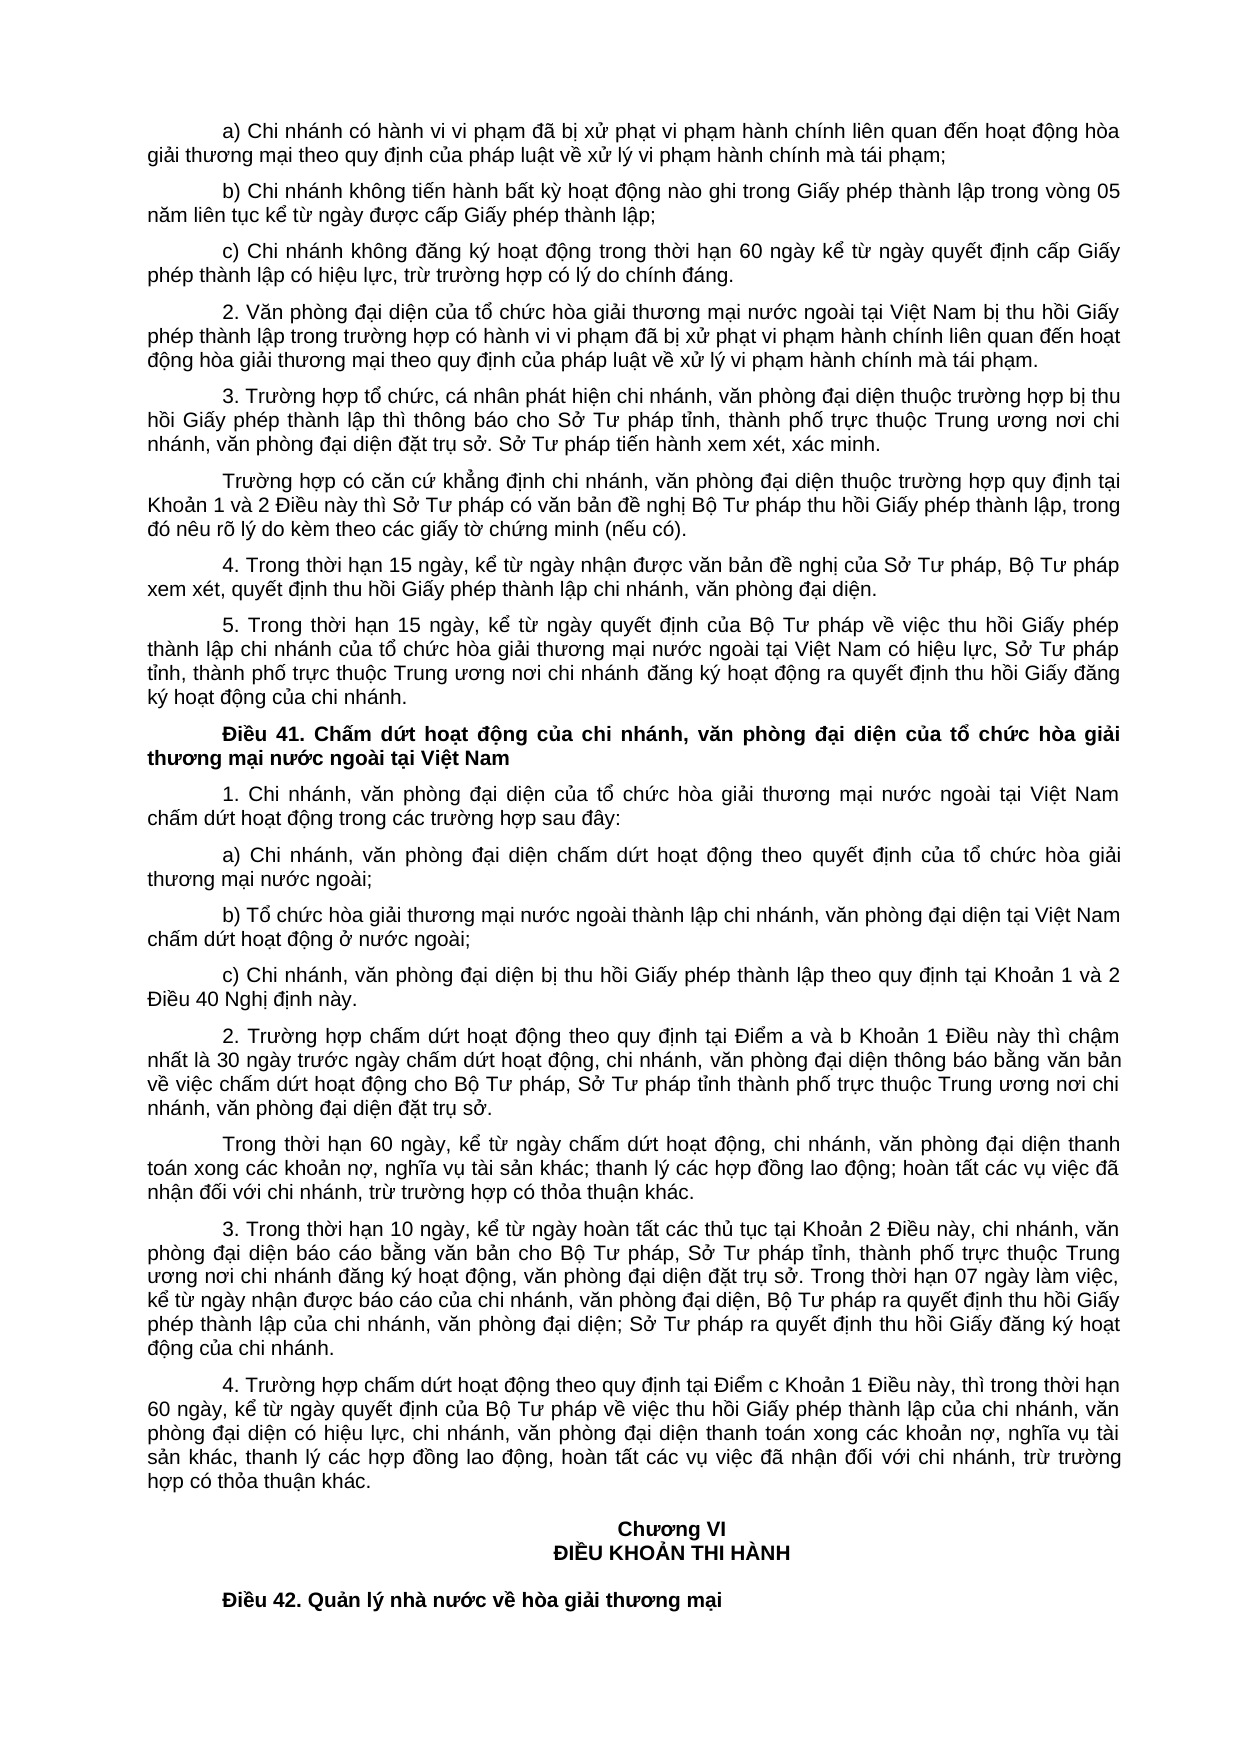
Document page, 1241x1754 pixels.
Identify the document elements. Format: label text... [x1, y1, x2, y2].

text 1. Chi nhánh, văn phòng đại diện của tổ chức hòa giải thương mại nước ngoài tại Việt Nam chấm dứt hoạt động trong các trường hợp sau đây: [147, 782, 1122, 830]
text 5. Trong thời hạn 15 ngày, kể từ ngày quyết định của Bộ Tư pháp về việc thu hồi Giấy phép thành lập chi nhánh của tổ chức hòa giải thương mại nước ngoài tại Việt Nam có hiệu lực, Sở Tư pháp tỉnh, thành phố trực thuộc Trung ương nơi chi nhánh đăng ký hoạt động ra quyết định thu hồi Giấy đăng ký hoạt động của chi nhánh. [147, 613, 1122, 709]
text Chương VI [147, 1516, 645, 1540]
text Chương VI [675, 1516, 1122, 1540]
text 2. Trường hợp chấm dứt hoạt động theo quy định tại Điểm a và b Khoản 1 Điều này thì chậm nhất là 30 ngày trước ngày chấm dứt hoạt động, chi nhánh, văn phòng đại diện thông báo bằng văn bản về việc chấm dứt hoạt động cho Bộ Tư pháp, Sở Tư pháp tỉnh thành phố trực thuộc Trung ương nơi chi nhánh, văn phòng đại diện đặt trụ sở. [147, 1024, 1122, 1119]
text Điều 41. Chấm dứt hoạt động của chi nhánh, văn phòng đại diện của tổ chức hòa giải thương mại nước ngoài tại Việt Nam [147, 722, 1122, 769]
text Trường hợp có căn cứ khẳng định chi nhánh, văn phòng đại diện thuộc trường hợp quy định tại Khoản 1 và 2 Điều này thì Sở Tư pháp có văn bản đề nghị Bộ Tư pháp thu hồi Giấy phép thành lập, trong đó nêu rõ lý do kèm theo các giấy tờ chứng minh (nếu có). [147, 468, 1122, 540]
text b) Chi nhánh không tiến hành bất kỳ hoạt động nào ghi trong Giấy phép thành lập trong vòng 05 năm liên tục kể từ ngày được cấp Giấy phép thành lập; [147, 179, 1122, 227]
text Trong thời hạn 60 ngày, kể từ ngày chấm dứt hoạt động, chi nhánh, văn phòng đại diện thanh toán xong các khoản nợ, nghĩa vụ tài sản khác; thanh lý các hợp đồng lao động; hoàn tất các vụ việc đã nhận đối với chi nhánh, trừ trường hợp có thỏa thuận khác. [147, 1132, 1122, 1204]
text c) Chi nhánh, văn phòng đại diện bị thu hồi Giấy phép thành lập theo quy định tại Khoản 1 và 2 Điều 40 Nghị định này. [147, 963, 1122, 1011]
text a) Chi nhánh, văn phòng đại diện chấm dứt hoạt động theo quyết định của tổ chức hòa giải thương mại nước ngoài; [147, 842, 1122, 890]
text 2. Văn phòng đại diện của tổ chức hòa giải thương mại nước ngoài tại Việt Nam bị thu hồi Giấy phép thành lập trong trường hợp có hành vi vi phạm đã bị xử phạt vi phạm hành chính liên quan đến hoạt động hòa giải thương mại theo quy định của pháp luật về xử lý vi phạm hành chính mà tái phạm. [147, 300, 1122, 372]
text c) Chi nhánh không đăng ký hoạt động trong thời hạn 60 ngày kể từ ngày quyết định cấp Giấy phép thành lập có hiệu lực, trừ trường hợp có lý do chính đáng. [147, 239, 1122, 287]
text 3. Trường hợp tổ chức, cá nhân phát hiện chi nhánh, văn phòng đại diện thuộc trường hợp bị thu hồi Giấy phép thành lập thì thông báo cho Sở Tư pháp tỉnh, thành phố trực thuộc Trung ương nơi chi nhánh, văn phòng đại diện đặt trụ sở. Sở Tư pháp tiến hành xem xét, xác minh. [147, 384, 1122, 456]
text ĐIỀU KHOẢN THI HÀNH [147, 1540, 1122, 1564]
text b) Tổ chức hòa giải thương mại nước ngoài thành lập chi nhánh, văn phòng đại diện tại Việt Nam chấm dứt hoạt động ở nước ngoài; [147, 903, 1122, 951]
text Điều 42. Quản lý nhà nước về hòa giải thương mại [147, 1588, 1122, 1612]
text 4. Trường hợp chấm dứt hoạt động theo quy định tại Điểm c Khoản 1 Điều này, thì trong thời hạn 60 ngày, kể từ ngày quyết định của Bộ Tư pháp về việc thu hồi Giấy phép thành lập của chi nhánh, văn phòng đại diện có hiệu lực, chi nhánh, văn phòng đại diện thanh toán xong các khoản nợ, nghĩa vụ tài sản khác, thanh lý các hợp đồng lao động, hoàn tất các vụ việc đã nhận đối với chi nhánh, trừ trường hợp có thỏa thuận khác. [147, 1373, 1122, 1492]
text 3. Trong thời hạn 10 ngày, kể từ ngày hoàn tất các thủ tục tại Khoản 2 Điều này, chi nhánh, văn phòng đại diện báo cáo bằng văn bản cho Bộ Tư pháp, Sở Tư pháp tỉnh, thành phố trực thuộc Trung ương nơi chi nhánh đăng ký hoạt động, văn phòng đại diện đặt trụ sở. Trong thời hạn 07 ngày làm việc, kể từ ngày nhận được báo cáo của chi nhánh, văn phòng đại diện, Bộ Tư pháp ra quyết định thu hồi Giấy phép thành lập của chi nhánh, văn phòng đại diện; Sở Tư pháp ra quyết định thu hồi Giấy đăng ký hoạt động của chi nhánh. [147, 1216, 1122, 1360]
text 4. Trong thời hạn 15 ngày, kể từ ngày nhận được văn bản đề nghị của Sở Tư pháp, Bộ Tư pháp xem xét, quyết định thu hồi Giấy phép thành lập chi nhánh, văn phòng đại diện. [147, 553, 1122, 601]
text a) Chi nhánh có hành vi vi phạm đã bị xử phạt vi phạm hành chính liên quan đến hoạt động hòa giải thương mại theo quy định của pháp luật về xử lý vi phạm hành chính mà tái phạm; [147, 118, 1122, 166]
